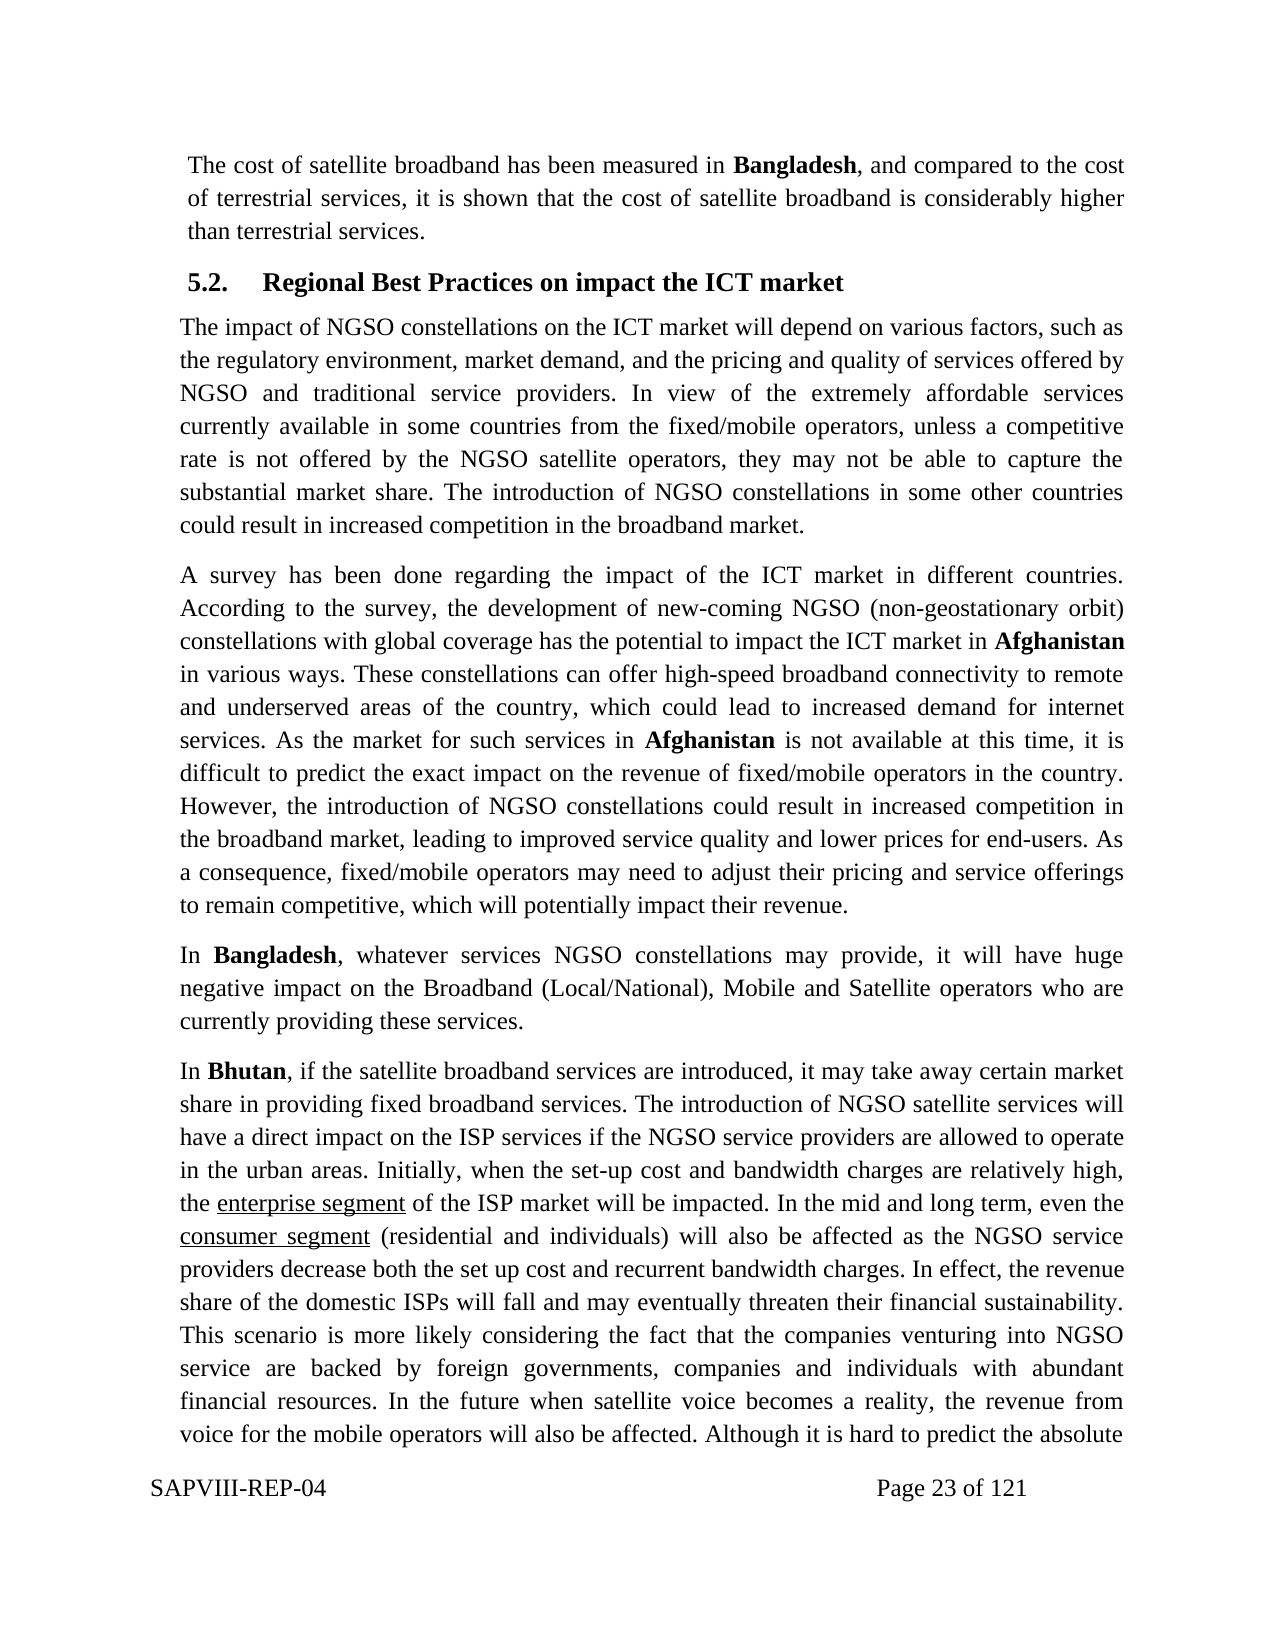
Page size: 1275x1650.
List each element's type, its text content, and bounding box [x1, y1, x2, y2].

text The cost of satellite broadband has been measured in Bangladesh, and compared to the cost of terrestrial services, it is shown that the cost of satellite broadband is considerably higher than terrestrial services. [187, 150, 1125, 245]
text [179, 1056, 1125, 1448]
subtitle Regional Best Practices on impact the ICT market [187, 266, 1125, 297]
text The impact of NGSO constellations on the ICT market will depend on various factors, such as the regulatory environment, market demand, and the pricing and quality of services offered by NGSO and traditional service providers. In view of the extremely affordable services currently available in some countries from the fixed/mobile operators, unless a competitive rate is not offered by the NGSO satellite operators, they may not be able to capture the substantial market share. The introduction of NGSO constellations in some other countries could result in increased competition in the broadband market. [179, 312, 1125, 539]
text In Bangladesh, whatever services NGSO constellations may provide, it will have huge negative impact on the Broadband (Local/National), Mobile and Satellite operators who are currently providing these services. [179, 940, 1125, 1035]
text A survey has been done regarding the impact of the ICT market in different countries. According to the survey, the development of new-coming NGSO (non-geostationary orbit) constellations with global coverage has the potential to impact the ICT market in Afghanistan in various ways. These constellations can offer high-speed broadband connectivity to remote and underserved areas of the country, which could lead to increased demand for internet services. As the market for such services in Afghanistan is not available at this time, it is difficult to predict the exact impact on the revenue of fixed/mobile operators in the country. However, the introduction of NGSO constellations could result in increased competition in the broadband market, leading to improved service quality and lower prices for end-users. As a consequence, fixed/mobile operators may need to adjust their pricing and service offerings to remain competitive, which will potentially impact their revenue. [179, 560, 1125, 919]
